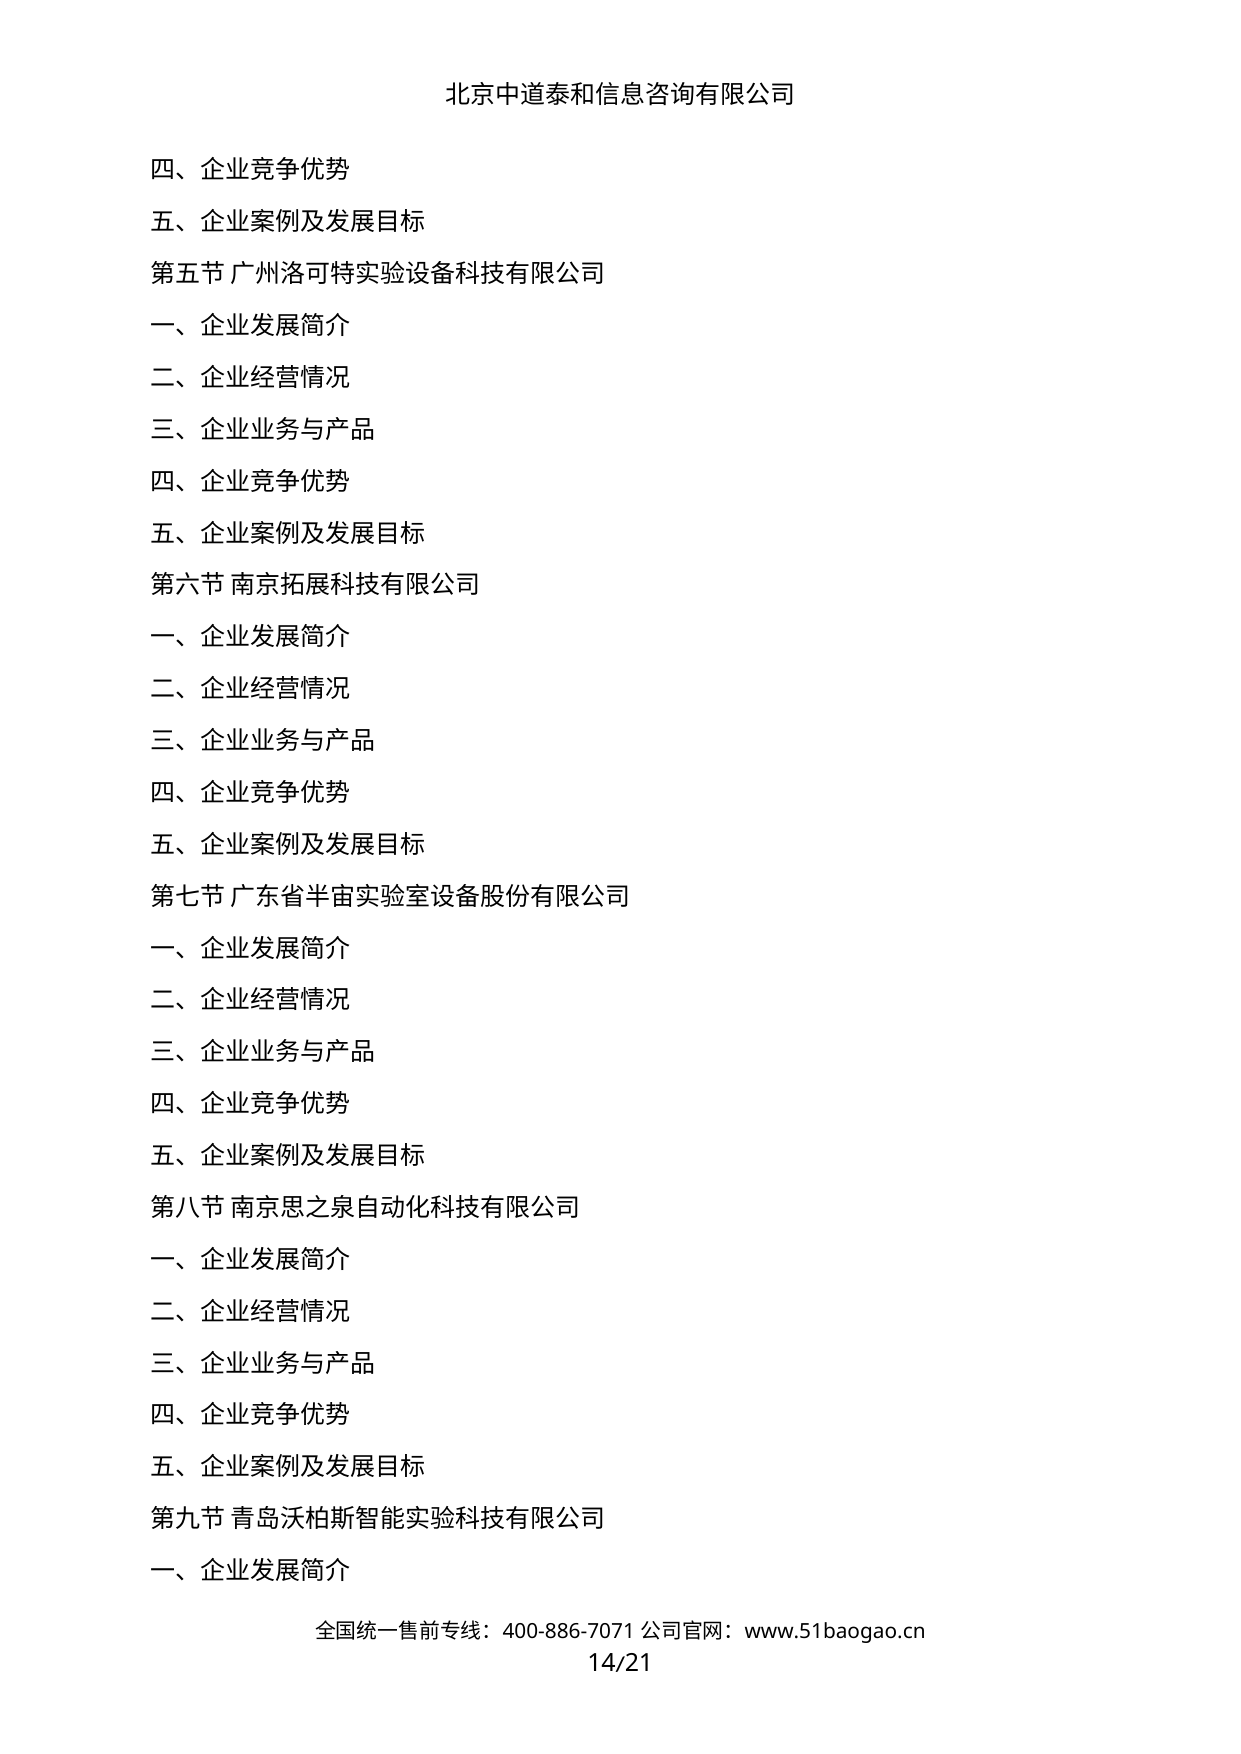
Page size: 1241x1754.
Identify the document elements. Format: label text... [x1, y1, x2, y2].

text 五、企业案例及发展目标 [150, 1447, 1090, 1483]
text 四、企业竞争优势 [150, 461, 1090, 497]
text 五、企业案例及发展目标 [150, 202, 1090, 238]
text 一、企业发展简介 [150, 928, 1090, 964]
text 二、企业经营情况 [150, 669, 1090, 705]
text 一、企业发展简介 [150, 1551, 1090, 1587]
text 一、企业发展简介 [150, 1239, 1090, 1276]
text 二、企业经营情况 [150, 357, 1090, 394]
text 第七节 广东省半宙实验室设备股份有限公司 [150, 876, 1090, 912]
text 二、企业经营情况 [150, 1291, 1090, 1327]
text 三、企业业务与产品 [150, 721, 1090, 757]
text 三、企业业务与产品 [150, 1343, 1090, 1379]
text 四、企业竞争优势 [150, 772, 1090, 809]
text 一、企业发展简介 [150, 617, 1090, 653]
text 三、企业业务与产品 [150, 409, 1090, 446]
text 五、企业案例及发展目标 [150, 1136, 1090, 1172]
text 五、企业案例及发展目标 [150, 824, 1090, 861]
text 二、企业经营情况 [150, 980, 1090, 1016]
text 三、企业业务与产品 [150, 1032, 1090, 1068]
text 第五节 广州洛可特实验设备科技有限公司 [150, 254, 1090, 290]
text 四、企业竞争优势 [150, 1084, 1090, 1120]
text 五、企业案例及发展目标 [150, 513, 1090, 549]
text 四、企业竞争优势 [150, 1395, 1090, 1431]
text 第九节 青岛沃柏斯智能实验科技有限公司 [150, 1499, 1090, 1535]
text 第六节 南京拓展科技有限公司 [150, 565, 1090, 601]
text 四、企业竞争优势 [150, 150, 1090, 186]
text 一、企业发展简介 [150, 306, 1090, 342]
text 第八节 南京思之泉自动化科技有限公司 [150, 1187, 1090, 1224]
